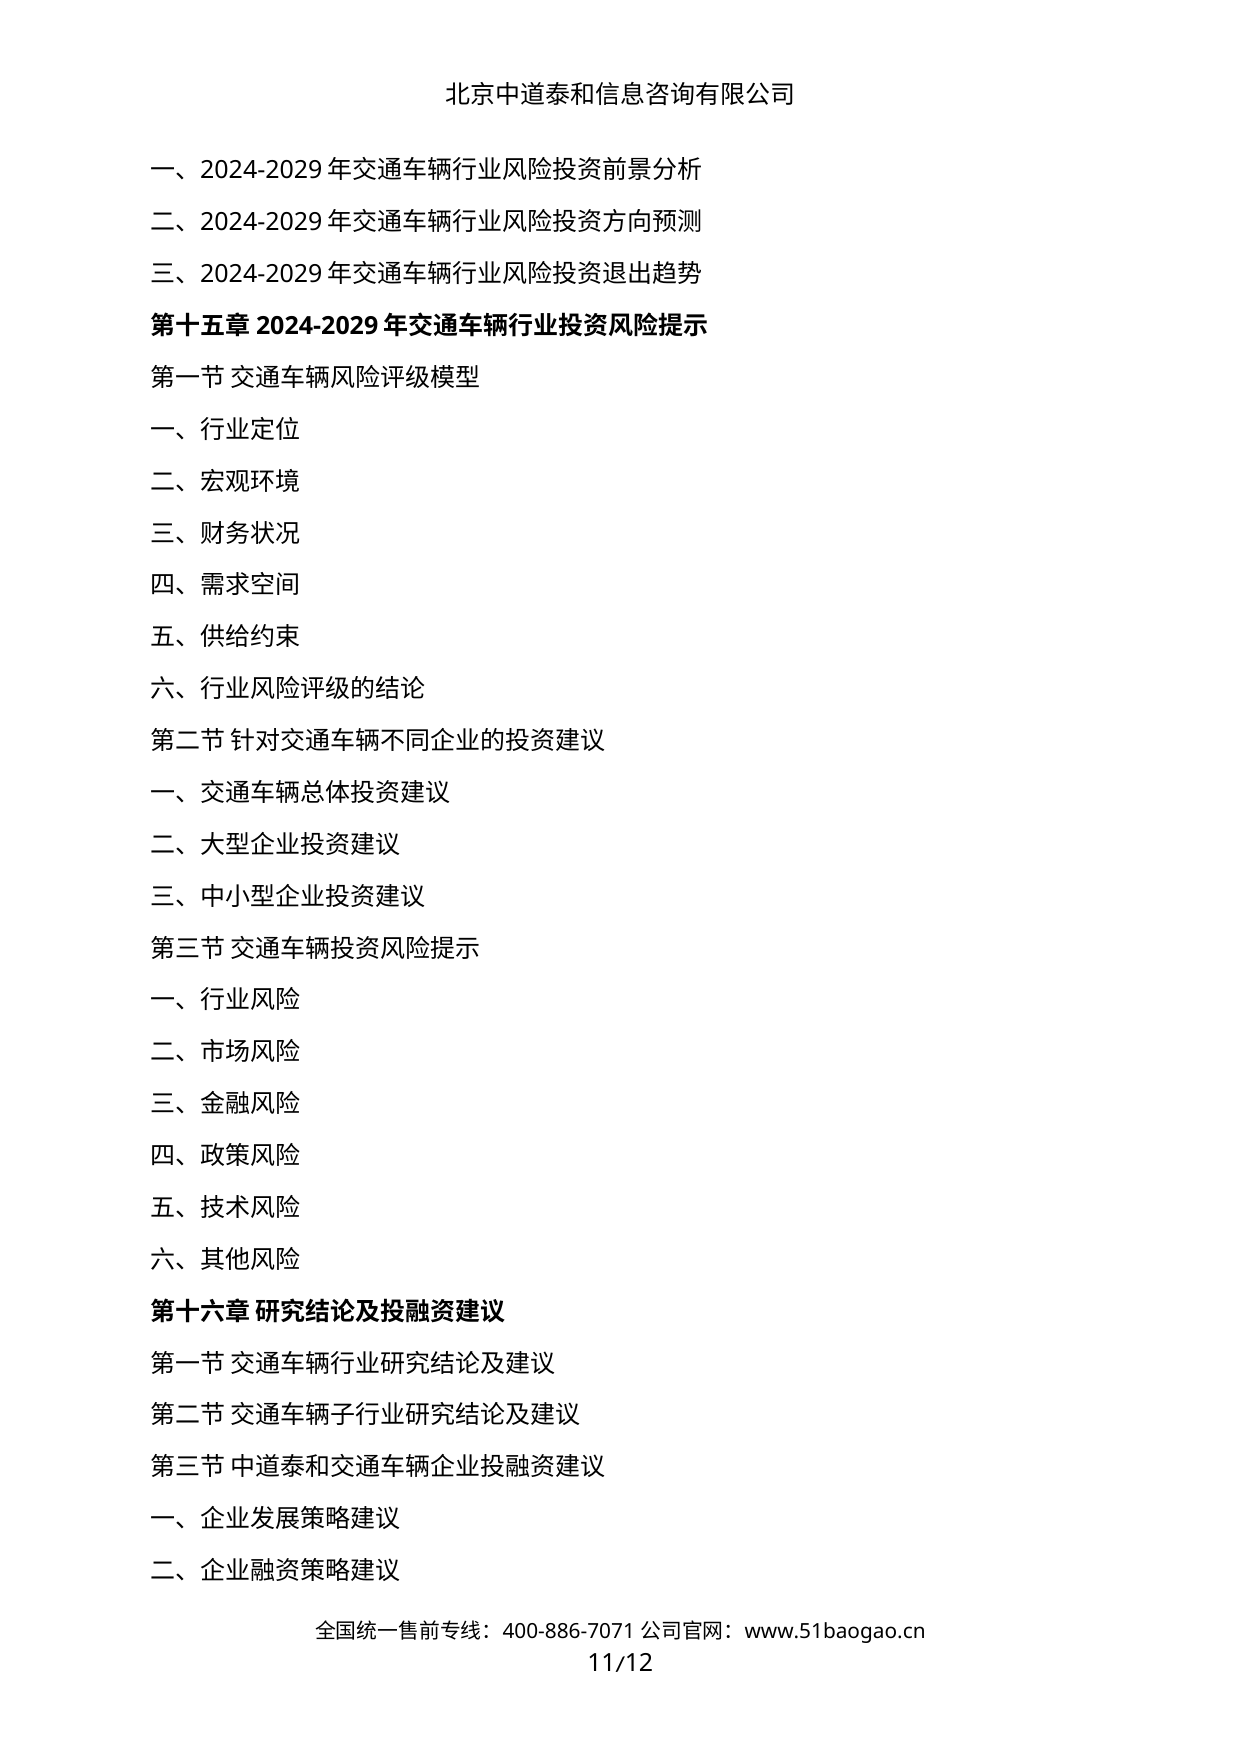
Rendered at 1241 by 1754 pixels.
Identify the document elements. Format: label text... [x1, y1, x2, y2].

text 六、行业风险评级的结论 [150, 669, 1090, 705]
text 第十五章 2024-2029年交通车辆行业投资风险提示 [150, 306, 1090, 342]
text 第二节 交通车辆子行业研究结论及建议 [150, 1395, 1090, 1431]
text 五、技术风险 [150, 1187, 1090, 1224]
text 一、2024-2029年交通车辆行业风险投资前景分析 [150, 150, 1090, 186]
text 四、政策风险 [150, 1136, 1090, 1172]
text 二、2024-2029年交通车辆行业风险投资方向预测 [150, 202, 1090, 238]
text 第十六章 研究结论及投融资建议 [150, 1291, 1090, 1327]
text 二、宏观环境 [150, 461, 1090, 497]
text 第一节 交通车辆行业研究结论及建议 [150, 1343, 1090, 1379]
text 第二节 针对交通车辆不同企业的投资建议 [150, 721, 1090, 757]
text 五、供给约束 [150, 617, 1090, 653]
text 三、金融风险 [150, 1084, 1090, 1120]
text 第三节 交通车辆投资风险提示 [150, 928, 1090, 964]
text 一、行业定位 [150, 409, 1090, 446]
text 三、2024-2029年交通车辆行业风险投资退出趋势 [150, 254, 1090, 290]
text 三、财务状况 [150, 513, 1090, 549]
text 二、市场风险 [150, 1032, 1090, 1068]
text 一、企业发展策略建议 [150, 1499, 1090, 1535]
text 二、企业融资策略建议 [150, 1551, 1090, 1587]
text 第三节 中道泰和交通车辆企业投融资建议 [150, 1447, 1090, 1483]
text 一、行业风险 [150, 980, 1090, 1016]
text 第一节 交通车辆风险评级模型 [150, 357, 1090, 394]
text 三、中小型企业投资建议 [150, 876, 1090, 912]
text 四、需求空间 [150, 565, 1090, 601]
text 一、交通车辆总体投资建议 [150, 772, 1090, 809]
text 二、大型企业投资建议 [150, 824, 1090, 861]
text 六、其他风险 [150, 1239, 1090, 1276]
